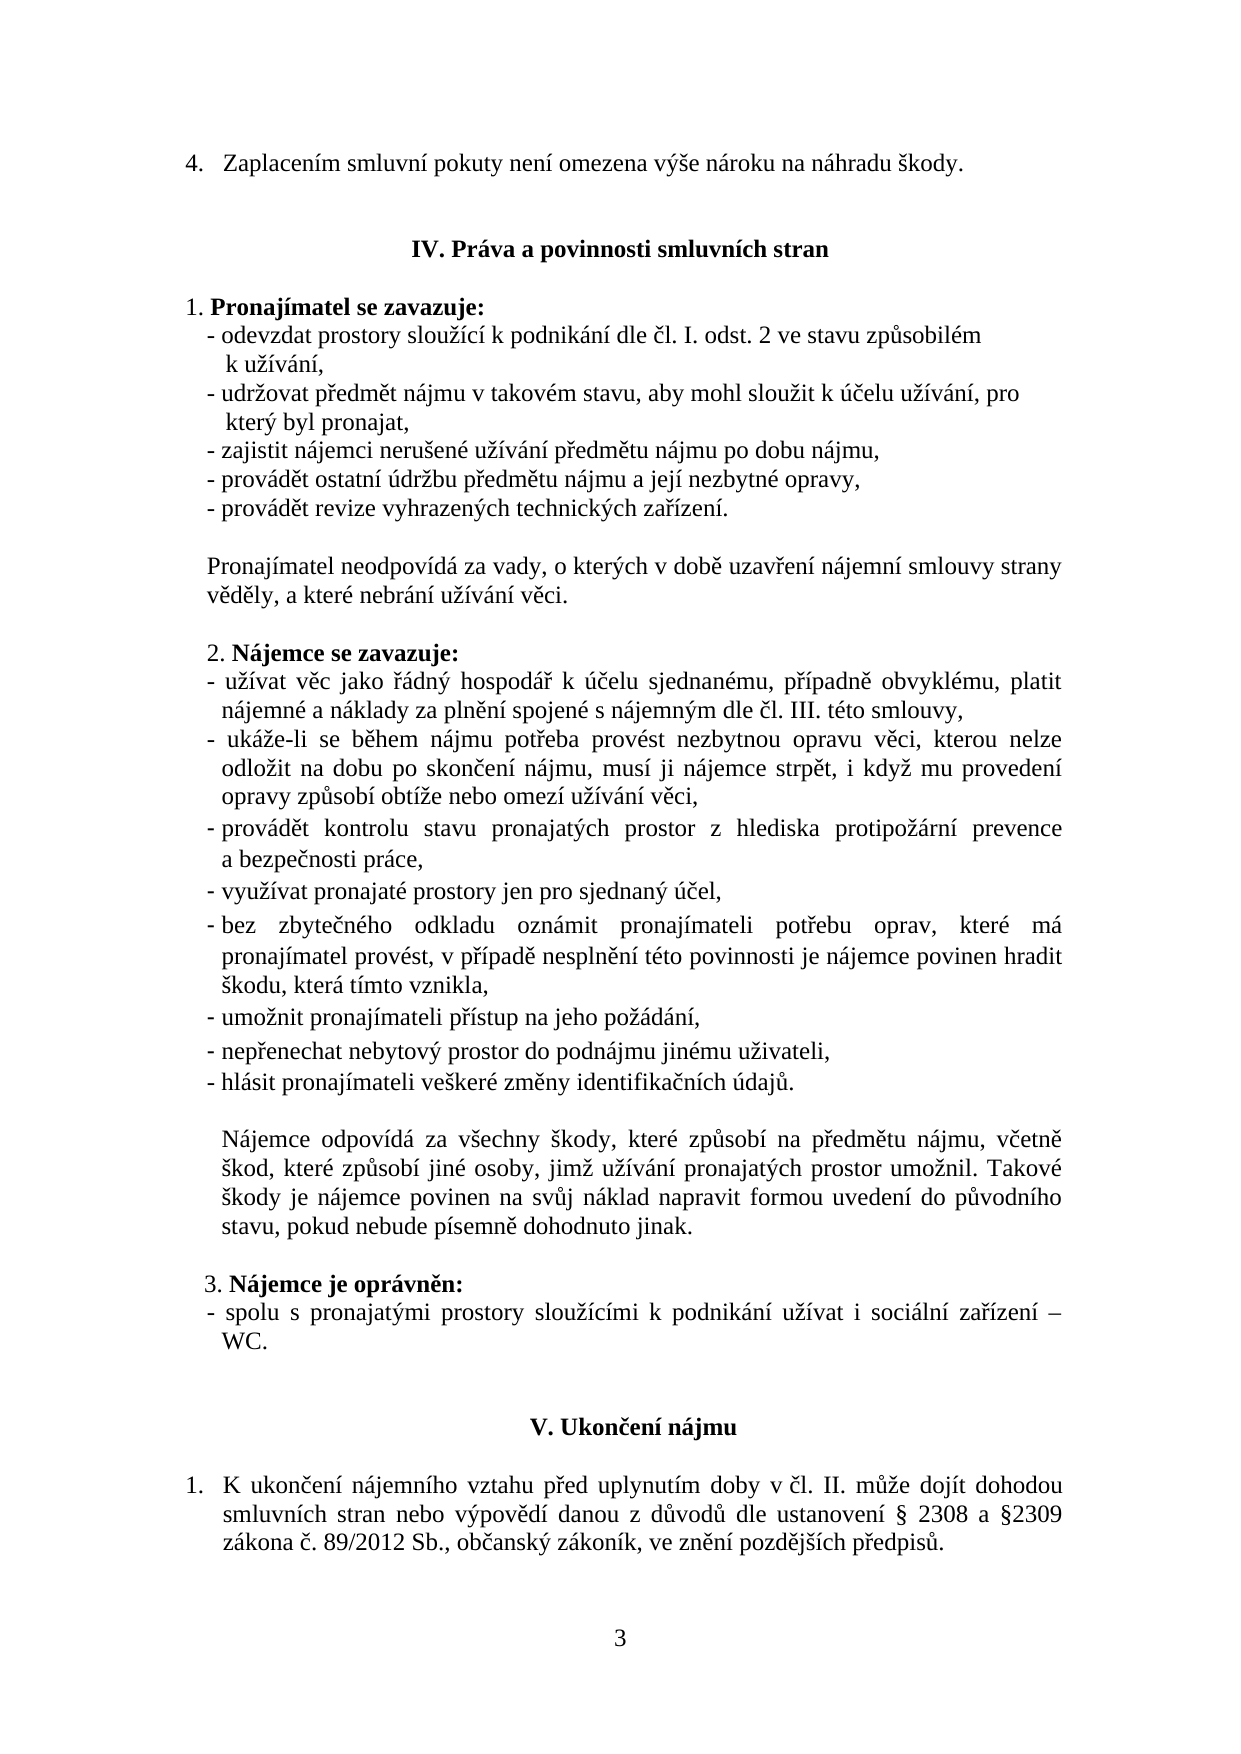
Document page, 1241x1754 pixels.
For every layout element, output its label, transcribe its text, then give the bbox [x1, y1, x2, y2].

text Pronajímatel neodpovídá za vady, o kterých v době uzavření nájemní smlouvy strany věděly, a které nebrání užívání věci. [207, 551, 1063, 608]
text 2. Nájemce se zavazuje: [207, 638, 1063, 666]
text 3. Nájemce je oprávněn: [204, 1269, 1063, 1297]
text - provádět ostatní údržbu předmětu nájmu a její nezbytné opravy, [192, 464, 1063, 493]
text k užívání, [192, 349, 1093, 378]
text který byl pronajat, [192, 407, 1063, 436]
text 1. Pronajímatel se zavazuje: [185, 292, 1063, 321]
text - spolu s pronajatými prostory sloužícími k podnikání užívat i sociální zařízení – WC. [207, 1297, 1063, 1355]
text IV. Práva a povinnosti smluvních stran [148, 234, 1093, 263]
text - ukáže-li se během nájmu potřeba provést nezbytnou opravu věci, kterou nelze odložit na dobu po skončení nájmu, musí ji nájemce strpět, i když mu provedení opravy způsobí obtíže nebo omezí užívání věci, [207, 724, 1063, 810]
text - užívat věc jako řádný hospodář k účelu sjednanému, případně obvyklému, platit nájemné a náklady za plnění spojené s nájemným dle čl. III. této smlouvy, [207, 666, 1063, 724]
list provádět kontrolu stavu pronajatých prostor z hlediska protipožární prevence a bezpečnosti práce, [207, 810, 1063, 873]
text - hlásit pronajímateli veškeré změny identifikačních údajů. [207, 1067, 1063, 1095]
text - udržovat předmět nájmu v takovém stavu, aby mohl sloužit k účelu užívání, pro [192, 378, 1063, 407]
list nepřenechat nebytový prostor do podnájmu jinému uživateli, [207, 1033, 1063, 1067]
text - provádět revize vyhrazených technických zařízení. [192, 493, 1063, 522]
text Nájemce odpovídá za všechny škody, které způsobí na předmětu nájmu, včetně škod, které způsobí jiné osoby, jimž užívání pronajatých prostor umožnil. Takové škody je nájemce povinen na svůj náklad napravit formou uvedení do původního stavu, pokud nebude písemně dohodnuto jinak. [221, 1124, 1063, 1239]
list K ukončení nájemního vztahu před uplynutím doby v čl. II. může dojít dohodou smluvních stran nebo výpovědí danou z důvodů dle ustanovení § §2309 zákona č. 89/2012 Sb., občanský zákoník, ve znění pozdějších předpisů. [185, 1470, 1063, 1556]
list využívat pronajaté prostory jen pro sjednaný účel, [207, 873, 1063, 907]
text - zajistit nájemci nerušené užívání předmětu nájmu po dobu nájmu, [192, 436, 1063, 464]
list Zaplacením smluvní pokuty není omezena výše nároku na náhradu škody. [185, 148, 1063, 176]
list umožnit pronajímateli přístup na jeho požádání, [207, 998, 1063, 1033]
list bez zbytečného odkladu oznámit pronajímateli potřebu oprav, které má pronajímatel provést, v případě nesplnění této povinnosti je nájemce povinen hradit škodu, která tímto vznikla, [207, 907, 1063, 998]
text V. Ukončení nájmu [204, 1412, 1063, 1441]
text - odevzdat prostory sloužící k podnikání dle čl. I. odst. 2 ve stavu způsobilém [192, 321, 1063, 349]
